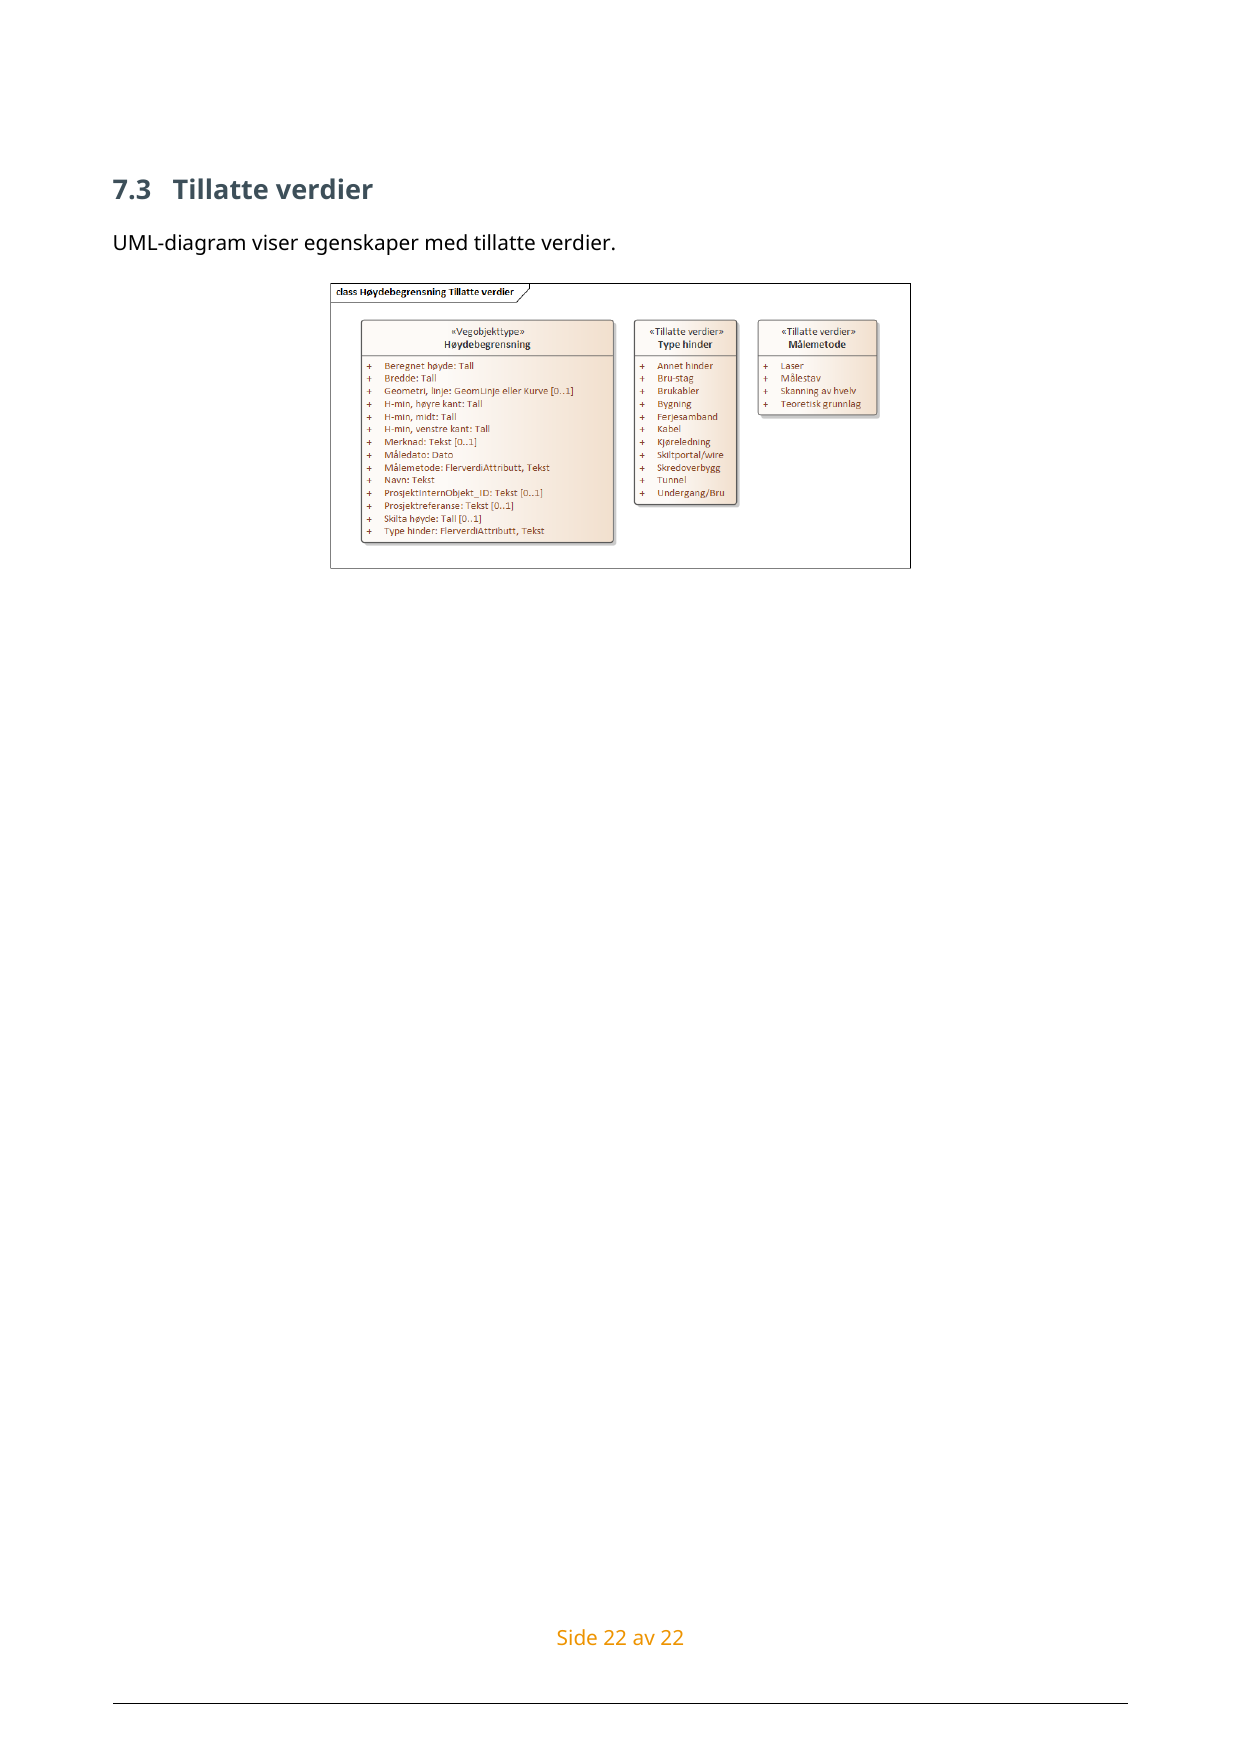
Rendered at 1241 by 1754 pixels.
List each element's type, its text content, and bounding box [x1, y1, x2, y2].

picture [325, 277, 916, 574]
text UML-diagram viser egenskaper med tillatte verdier. [112, 228, 1128, 257]
subtitle Tillatte verdier [112, 171, 1128, 208]
